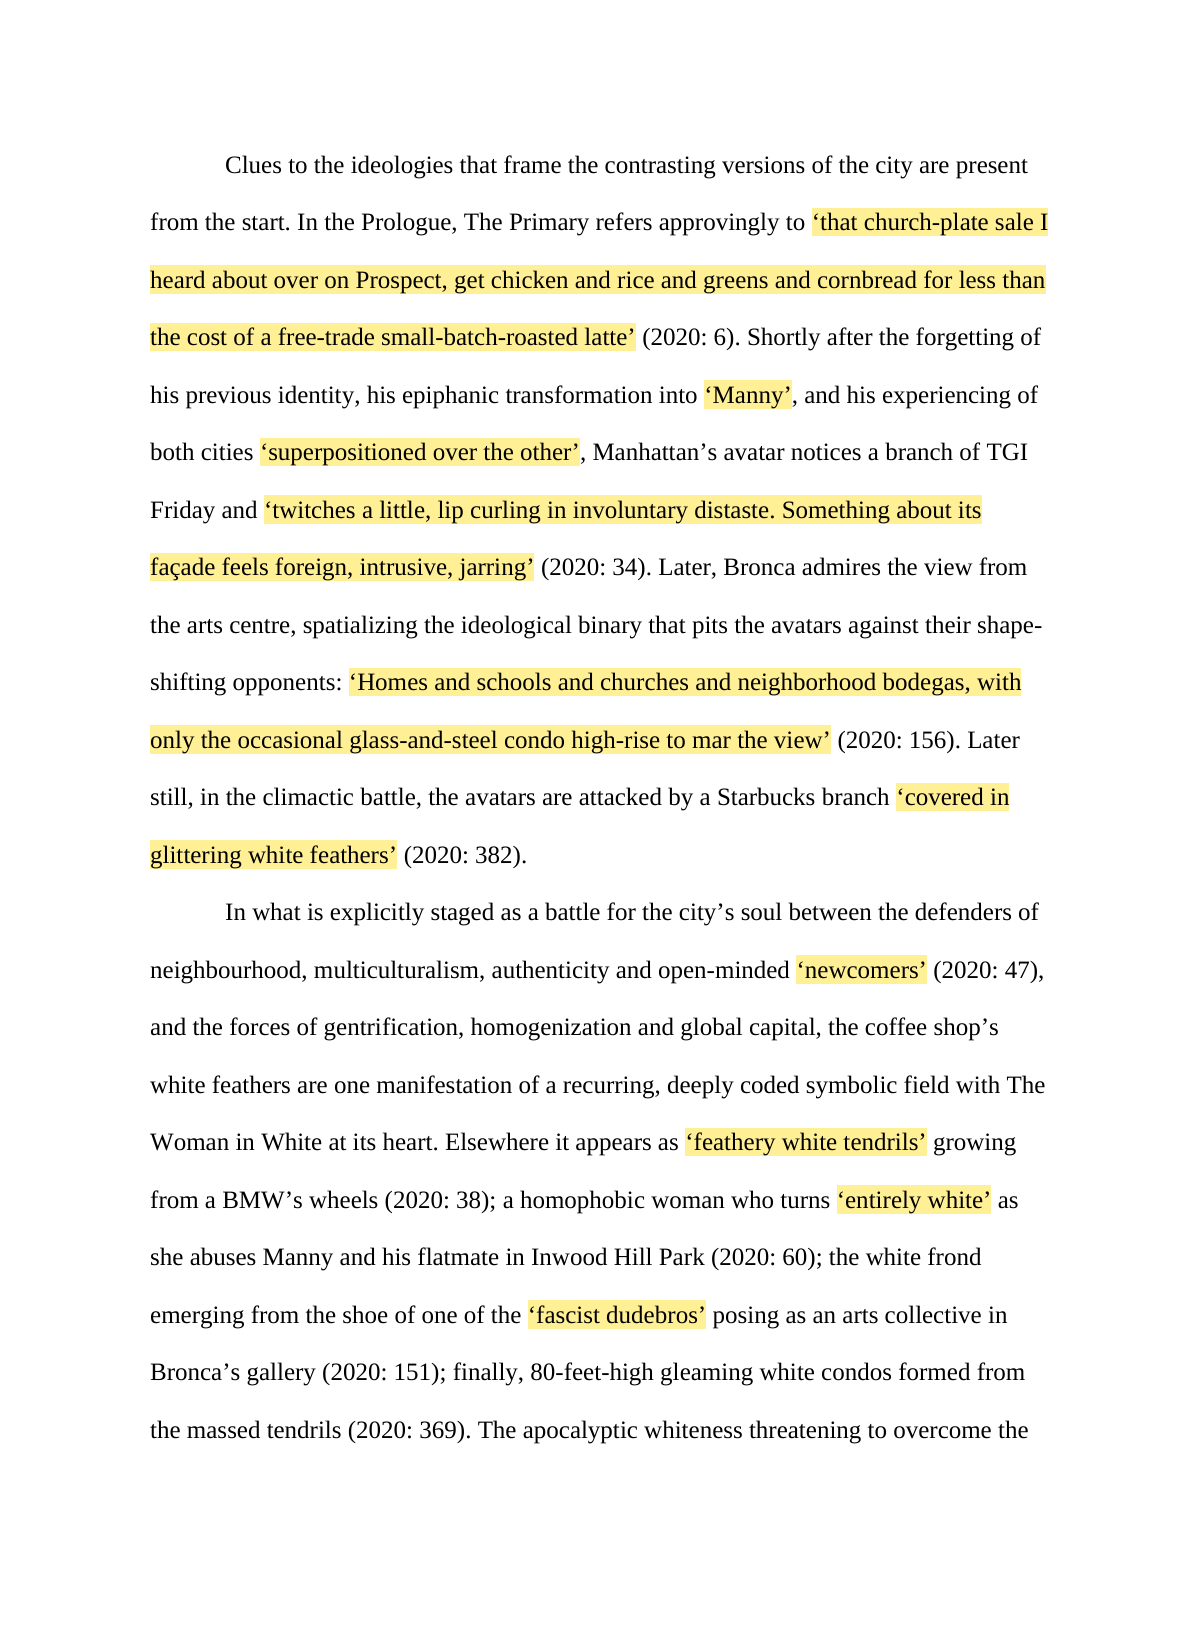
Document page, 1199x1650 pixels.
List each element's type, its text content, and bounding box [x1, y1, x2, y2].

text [150, 897, 1049, 1444]
text Clues to the ideologies that frame the contrasting versions of the city are present from the start. In the Prologue, The Primary refers approvingly to ‘that church-plate sale I heard about over on Prospect, get chicken and rice and greens and cornbread for less than the cost of a free-trade small-batch-roasted latte’ (2020: 6). Shortly after the forgetting of his previous identity, his epiphanic transformation into ‘Manny’, and his experiencing of both cities ‘superpositioned over the other’, Manhattan’s avatar notices a branch of TGI Friday and ‘twitches a little, lip curling in involuntary distaste. Something about its façade feels foreign, intrusive, jarring’ (2020: 34). Later, Bronca admires the view from the arts centre, spatializing the ideological binary that pits the avatars against their shape-shifting opponents: ‘Homes and schools and churches and neighborhood bodegas, with only the occasional glass-and-steel condo high-rise to mar the view’ (2020: 156). Later still, in the climactic battle, the avatars are attacked by a Starbucks branch ‘covered in glittering white feathers’ (2020: 382). [150, 150, 1049, 869]
